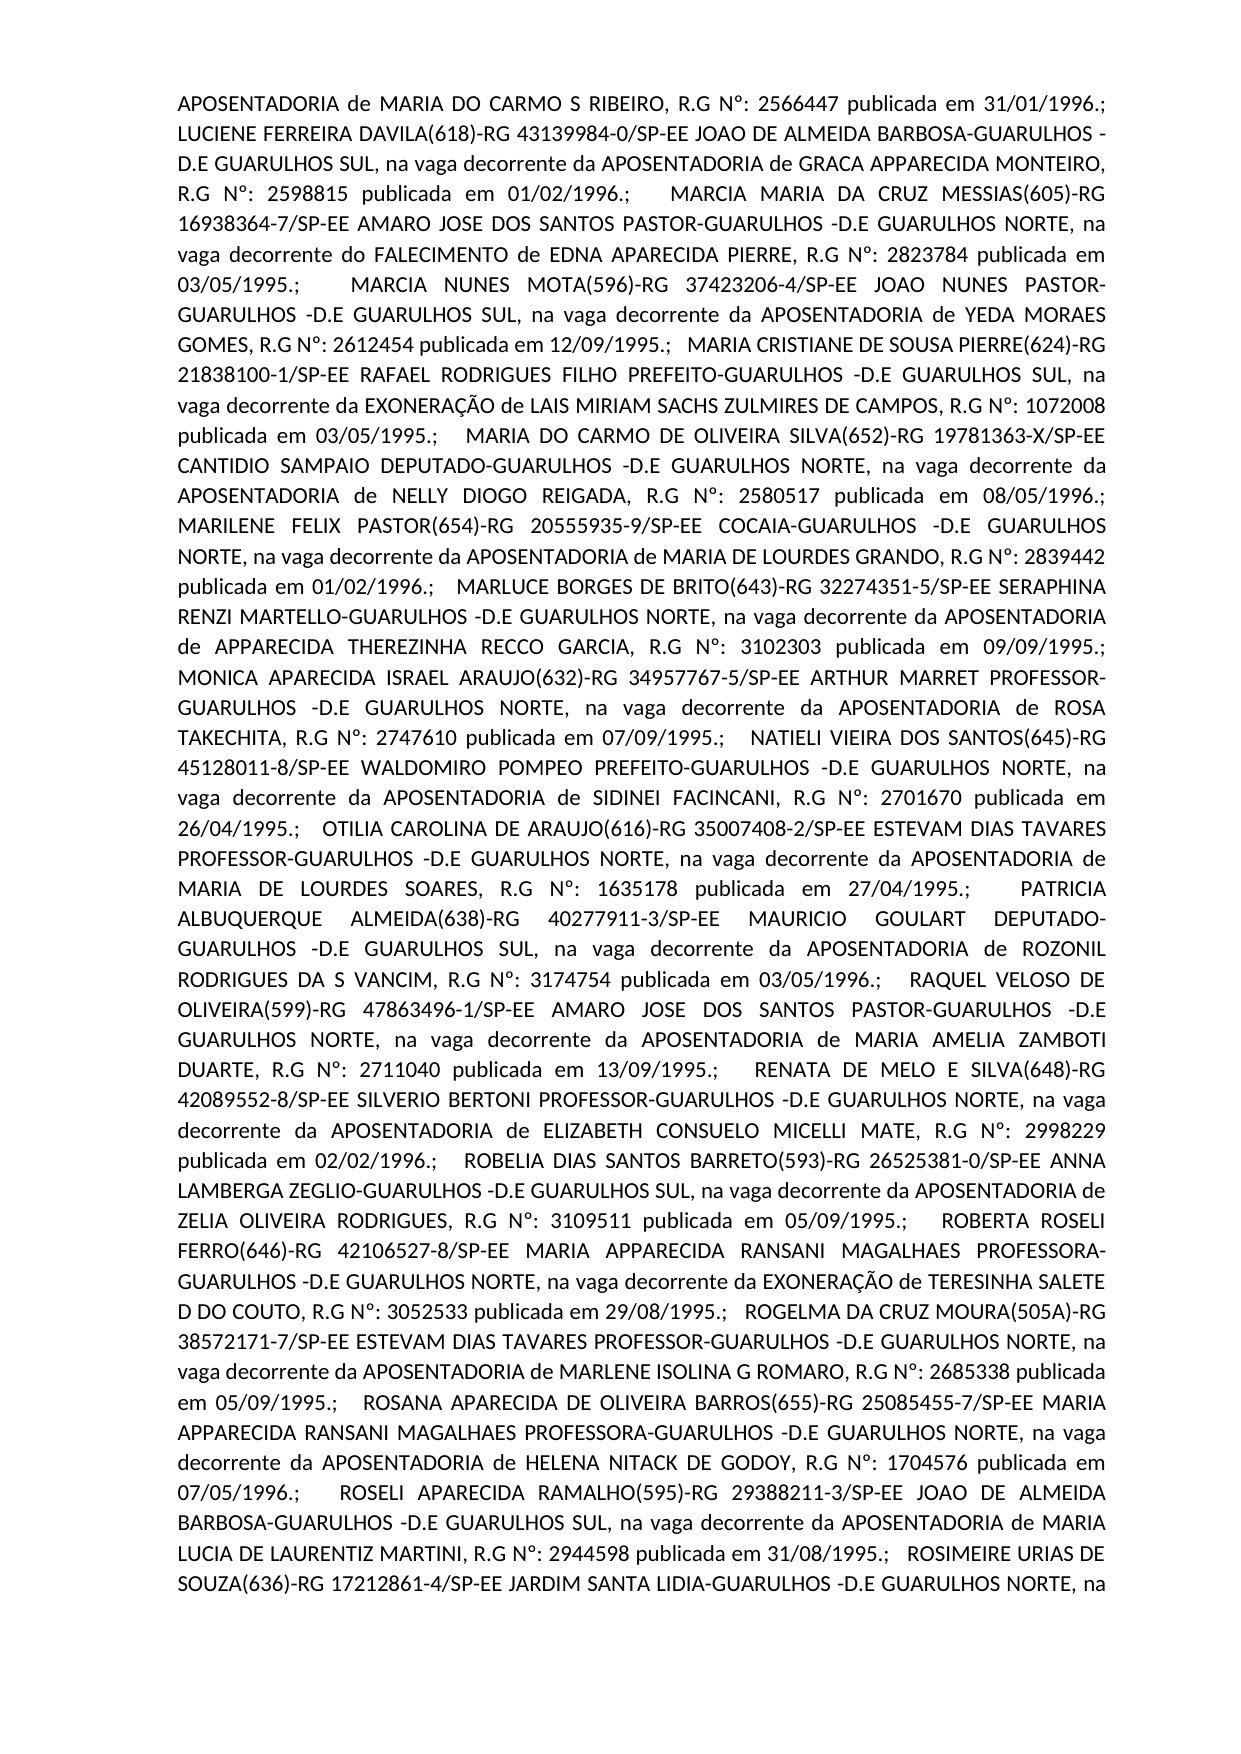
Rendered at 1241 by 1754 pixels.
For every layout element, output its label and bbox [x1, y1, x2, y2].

text [177, 89, 1107, 1597]
